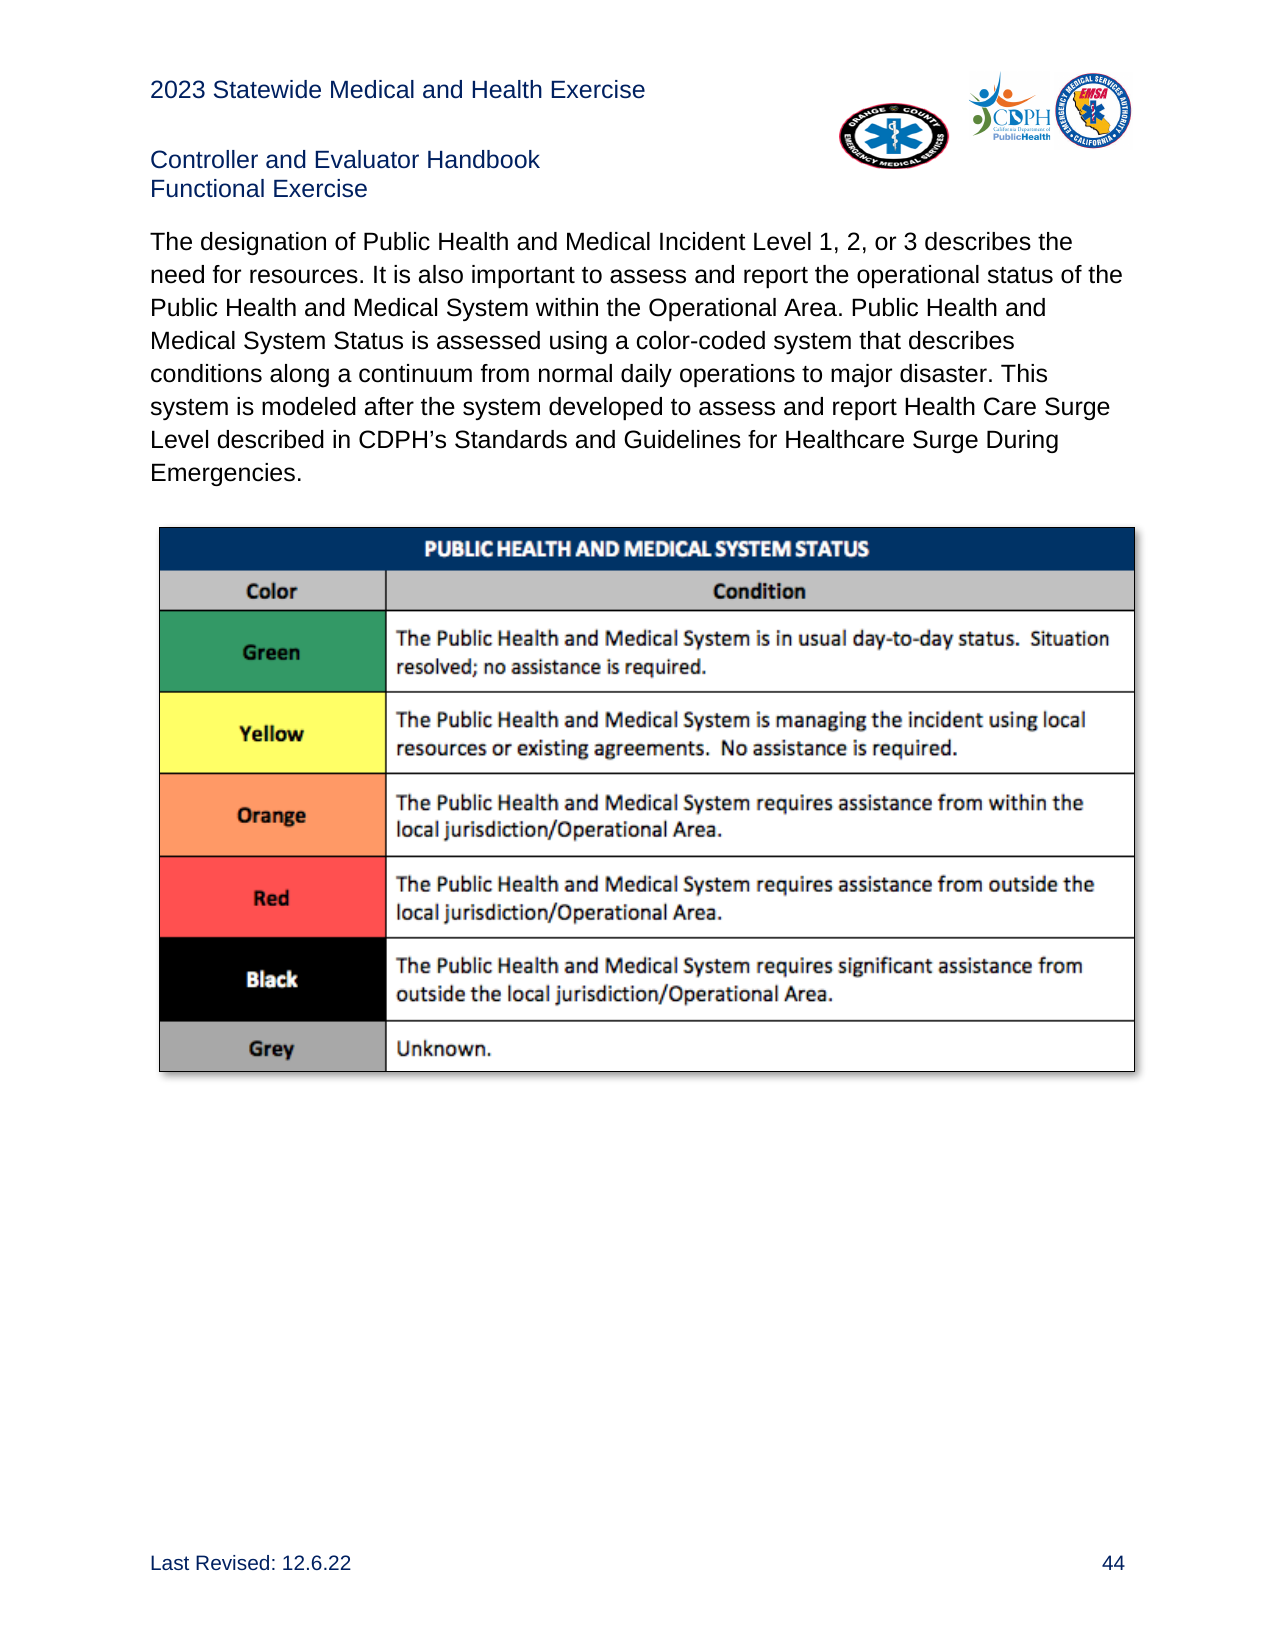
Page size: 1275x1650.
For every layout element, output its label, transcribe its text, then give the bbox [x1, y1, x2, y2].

picture [839, 103, 950, 169]
picture [1053, 72, 1134, 150]
text The designation of Public Health and Medical Incident Level 1, 2, or 3 describes the need for resources. It is also important to assess and report the operational status of the Public Health and Medical System within the Operational Area. Public Health and Medical System Status is assessed using a color-coded system that describes conditions along a continuum from normal daily operations to major disaster. This system is modeled after the system developed to assess and report Health Care Surge Level described in CDPH’s Standards and Guidelines for Healthcare Surge During Emergencies. [150, 227, 1125, 487]
picture [968, 71, 1051, 140]
picture [160, 528, 1134, 1071]
